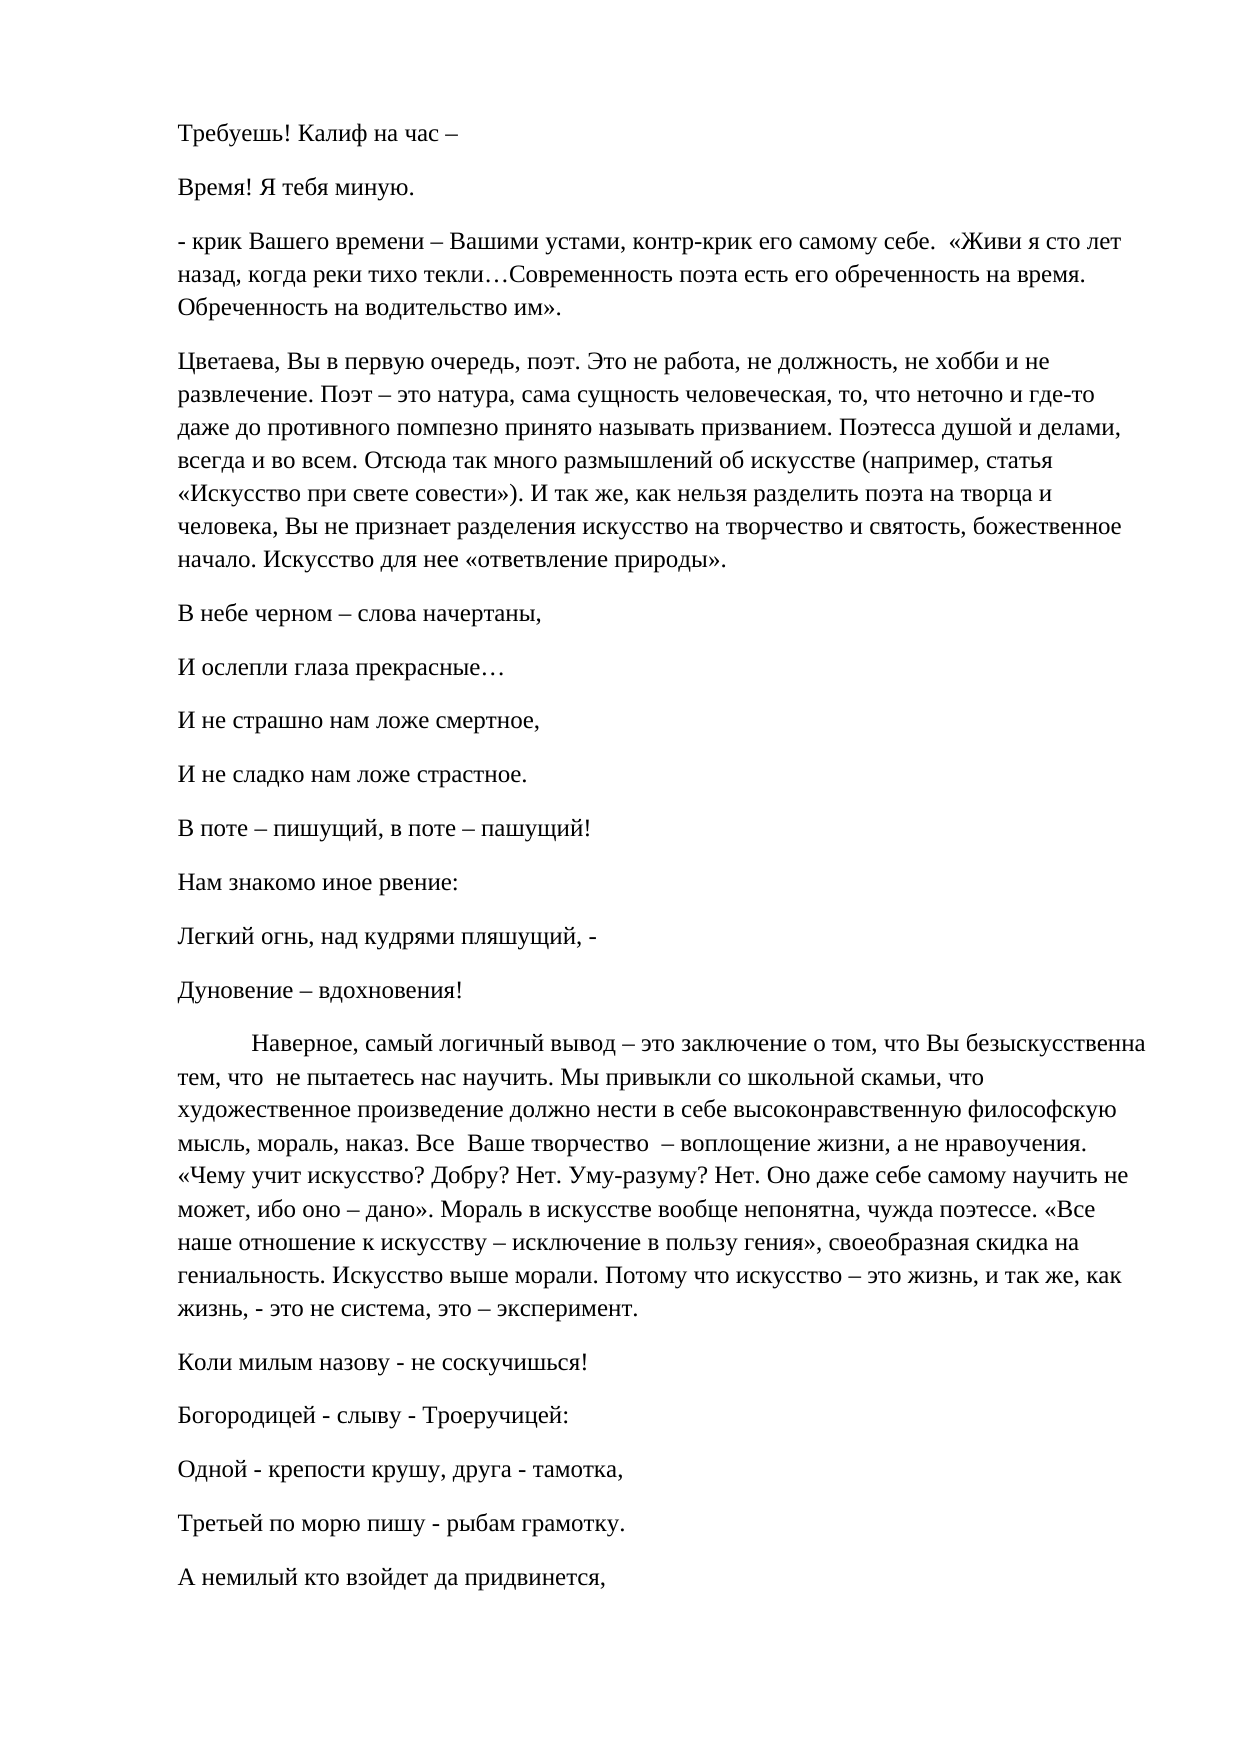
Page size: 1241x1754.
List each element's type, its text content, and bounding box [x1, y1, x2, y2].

text Богородицей - слыву - Троеручицей: [177, 1400, 1152, 1429]
text И ослепли глаза прекрасные… [177, 652, 1152, 680]
text А немилый кто взойдет да придвинется, [177, 1562, 1152, 1591]
text Дуновение – вдохновения! [177, 975, 1152, 1003]
text Требуешь! Калиф на час – [177, 118, 1152, 147]
text И не сладко нам ложе страстное. [177, 759, 1152, 788]
text Цветаева, Вы в первую очередь, поэт. Это не работа, не должность, не хобби и не развлечение. Поэт – это натура, сама сущность человеческая, то, что неточно и где-то даже до противного помпезно принято называть призванием. Поэтесса душой и делами, всегда и во всем. Отсюда так много размышлений об искусстве (например, статья «Искусство при свете совести»). И так же, как нельзя разделить поэта на творца и человека, Вы не признает разделения искусство на творчество и святость, божественное начало. Искусство для нее «ответвление природы». [177, 346, 1152, 573]
text Нам знакомо иное рвение: [177, 867, 1152, 896]
text Третьей по морю пишу - рыбам грамотку. [177, 1508, 1152, 1537]
text В небе черном – слова начертаны, [177, 598, 1152, 626]
text В поте – пишущий, в поте – пашущий! [177, 813, 1152, 842]
text Легкий огнь, над кудрями пляшущий, - [177, 921, 1152, 949]
text И не страшно нам ложе смертное, [177, 705, 1152, 734]
text Наверное, самый логичный вывод – это заключение о том, что Вы безыскусственна тем, что не пытаетесь нас научить. Мы привыкли со школьной скамьи, что художественное произведение должно нести в себе высоконравственную философскую мысль, мораль, наказ. Все Ваше творчество – воплощение жизни, а не нравоучения. «Чему учит искусство? Добру? Нет. Уму-разуму? Нет. Оно даже себе самому научить не может, ибо оно – дано». Мораль в искусстве вообще непонятна, чужда поэтессе. «Все наше отношение к искусству – исключение в пользу гения», своеобразная скидка на гениальность. Искусство выше морали. Потому что искусство – это жизнь, и так же, как жизнь, - это не система, это – эксперимент. [177, 1028, 1152, 1321]
text Время! Я тебя миную. [177, 172, 1152, 201]
text - крик Вашего времени – Вашими устами, контр-крик его самому себе. «Живи я сто лет назад, когда реки тихо текли…Современность поэта есть его обреченность на время. Обреченность на водительство им». [177, 226, 1152, 321]
text Одной - крепости крушу, друга - тамотка, [177, 1454, 1152, 1483]
text Коли милым назову - не соскучишься! [177, 1347, 1152, 1375]
